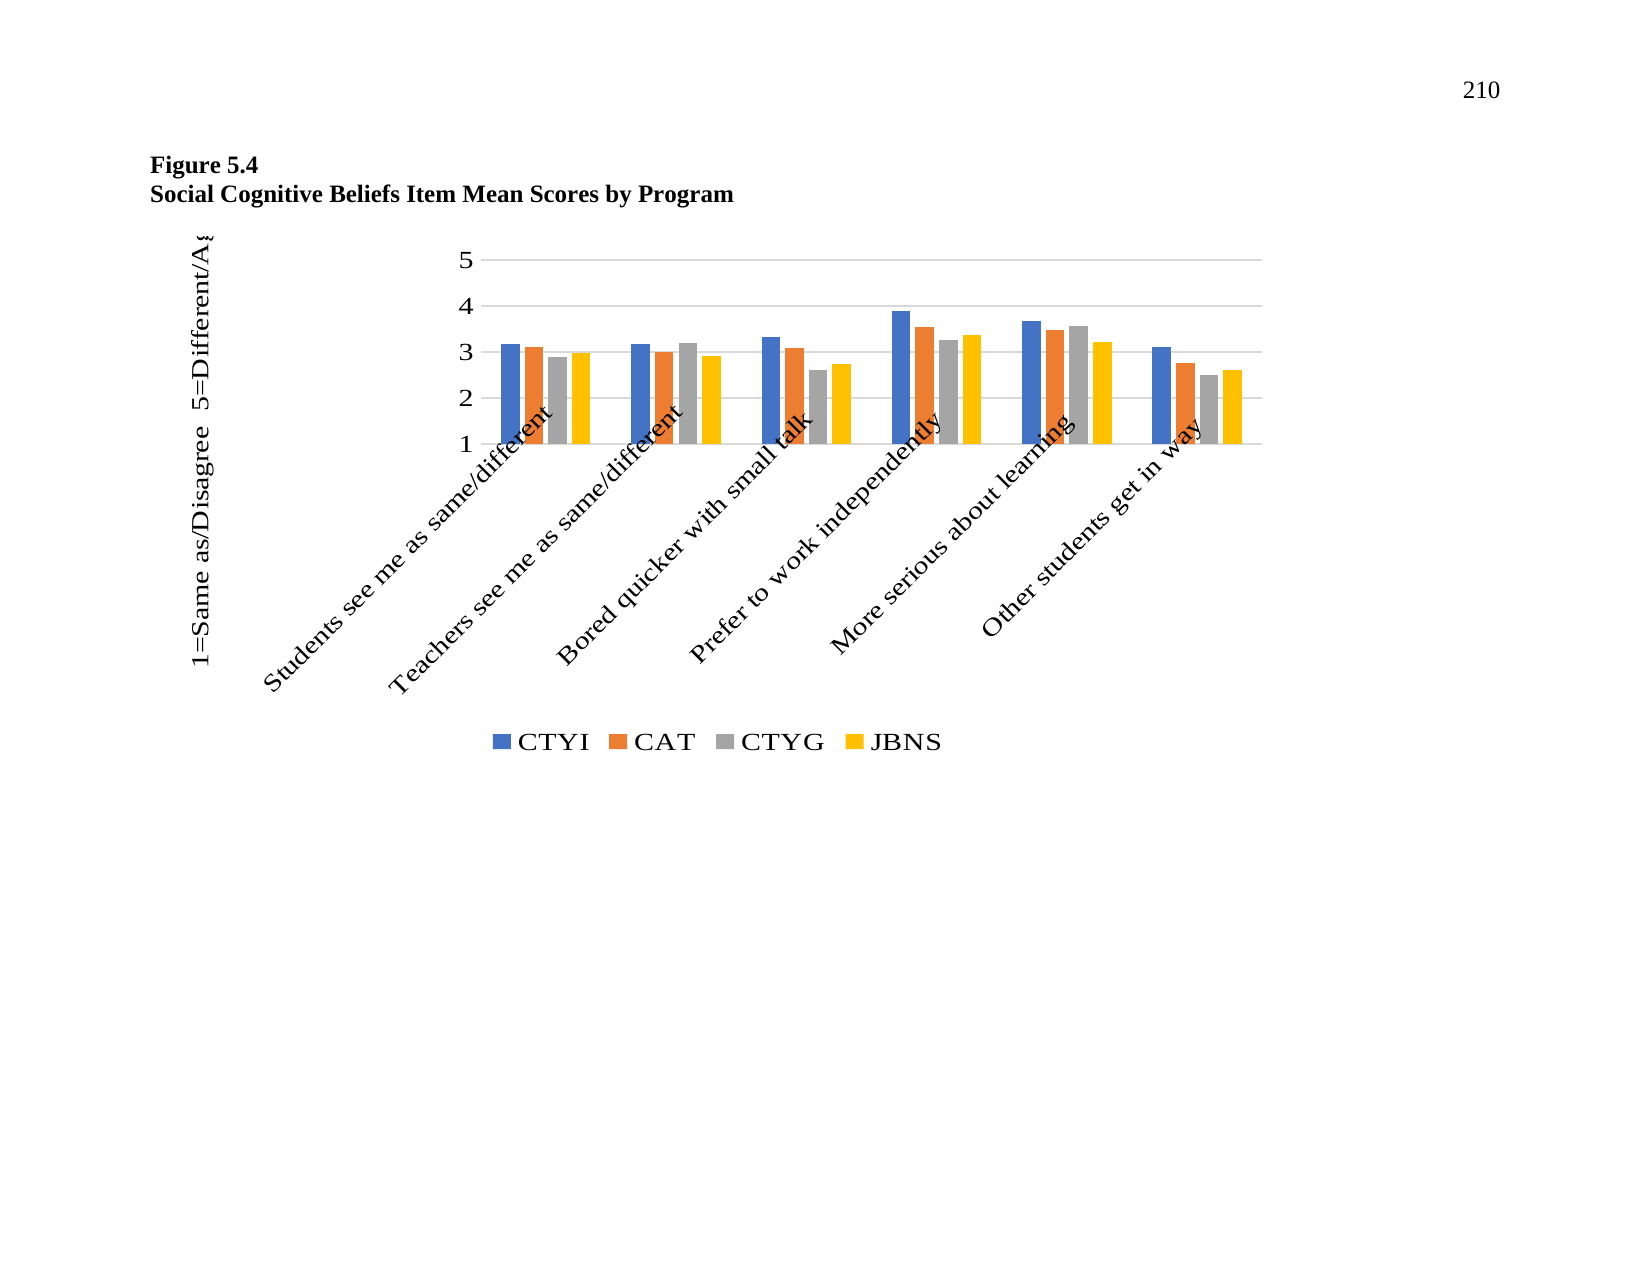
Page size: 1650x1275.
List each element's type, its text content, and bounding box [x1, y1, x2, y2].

text Social Cognitive Beliefs Item Mean Scores by Program [150, 179, 1500, 207]
text Figure 5.4 [150, 150, 1500, 179]
